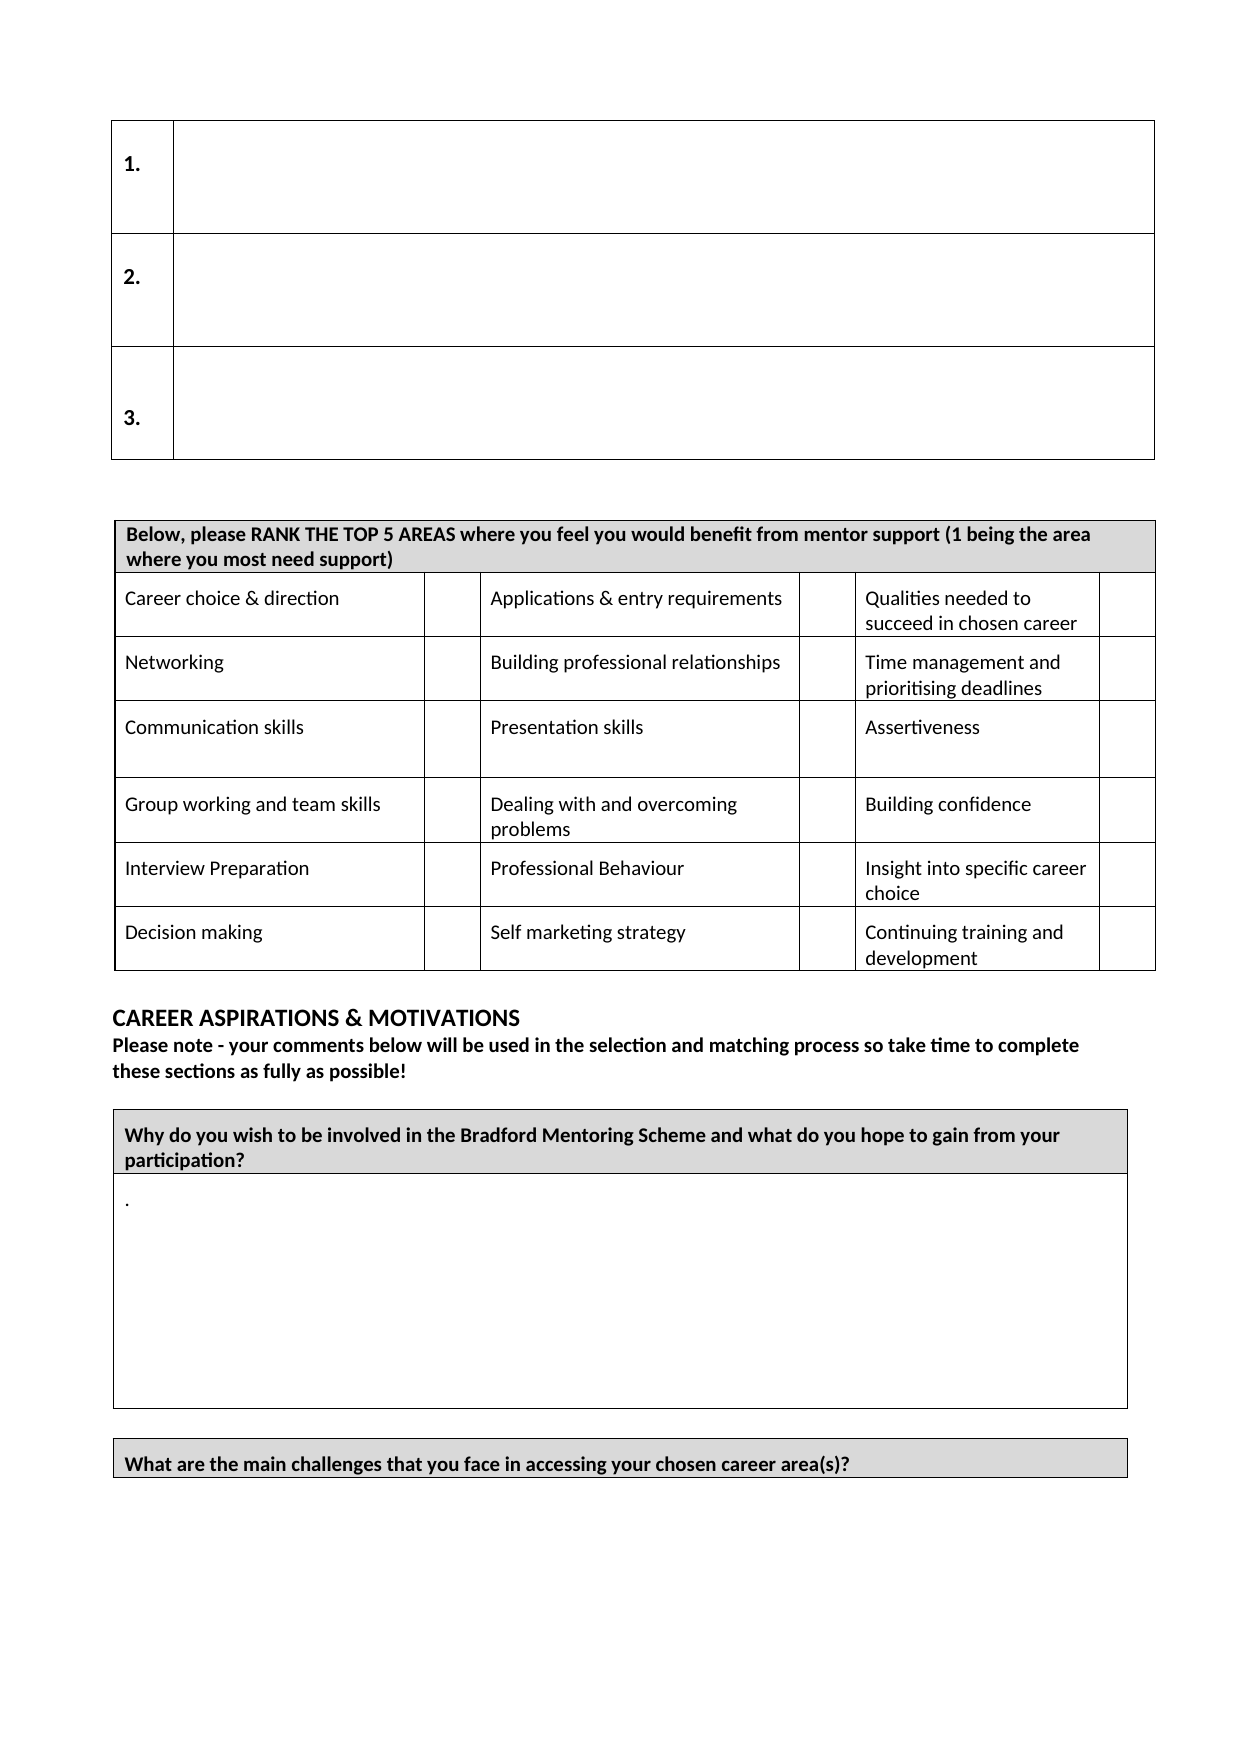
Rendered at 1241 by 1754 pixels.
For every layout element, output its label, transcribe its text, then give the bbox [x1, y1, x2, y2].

table_cell Presentation skills [481, 701, 799, 777]
table_cell 3. [112, 347, 173, 459]
table_cell Building professional relationships [481, 637, 799, 700]
table_header Why do you wish to be involved in the Bradford Mentoring Scheme and what do you hope to gain from your participation? [114, 1110, 1127, 1173]
table_cell Self marketing strategy [481, 907, 799, 970]
table_cell [174, 347, 1154, 459]
table_cell Continuing training and development [856, 907, 1099, 970]
table_cell Time management and prioritising deadlines [856, 637, 1099, 700]
table_cell [425, 778, 480, 842]
table_cell [800, 778, 855, 842]
table_cell Networking [116, 637, 424, 700]
table_cell Insight into specific career choice [856, 843, 1099, 906]
table_cell . [114, 1174, 1127, 1408]
table_cell [800, 573, 855, 636]
table_cell Qualities needed to succeed in chosen career [856, 573, 1099, 636]
table_cell [174, 121, 1154, 233]
table_cell 2. [112, 234, 173, 346]
table_cell [800, 907, 855, 970]
table_header What are the main challenges that you face in accessing your chosen career area(s)? [114, 1439, 1127, 1477]
table_cell [425, 573, 480, 636]
table_header Below, please RANK THE TOP 5 AREAS where you feel you would benefit from mentor support (1 being the area where you most need support) [116, 521, 1155, 572]
table_cell Communication skills [116, 701, 424, 777]
table_cell Dealing with and overcoming problems [481, 778, 799, 842]
table_cell Assertiveness [856, 701, 1099, 777]
table_cell [1100, 573, 1155, 636]
table_cell [1100, 701, 1155, 777]
table_cell [1100, 778, 1155, 842]
table_cell Career choice & direction [116, 573, 424, 636]
table_cell 1. [112, 121, 173, 233]
table_cell Group working and team skills [116, 778, 424, 842]
table_cell [1100, 907, 1155, 970]
text CAREER ASPIRATIONS & MOTIVATIONS [112, 1002, 1128, 1032]
table_cell [174, 234, 1154, 346]
table_cell Building confidence [856, 778, 1099, 842]
table_cell Applications & entry requirements [481, 573, 799, 636]
text Please note - your comments below will be used in the selection and matching process so take time to complete these sections as fully as possible! [112, 1032, 1128, 1083]
table_cell [425, 637, 480, 700]
table_cell [800, 843, 855, 906]
table_cell [425, 701, 480, 777]
table_cell [425, 907, 480, 970]
table_cell [425, 843, 480, 906]
table_cell Professional Behaviour [481, 843, 799, 906]
table_cell [1100, 843, 1155, 906]
table_cell [800, 637, 855, 700]
table_cell Decision making [116, 907, 424, 970]
table_cell Interview Preparation [116, 843, 424, 906]
table_cell [1100, 637, 1155, 700]
table_cell [800, 701, 855, 777]
